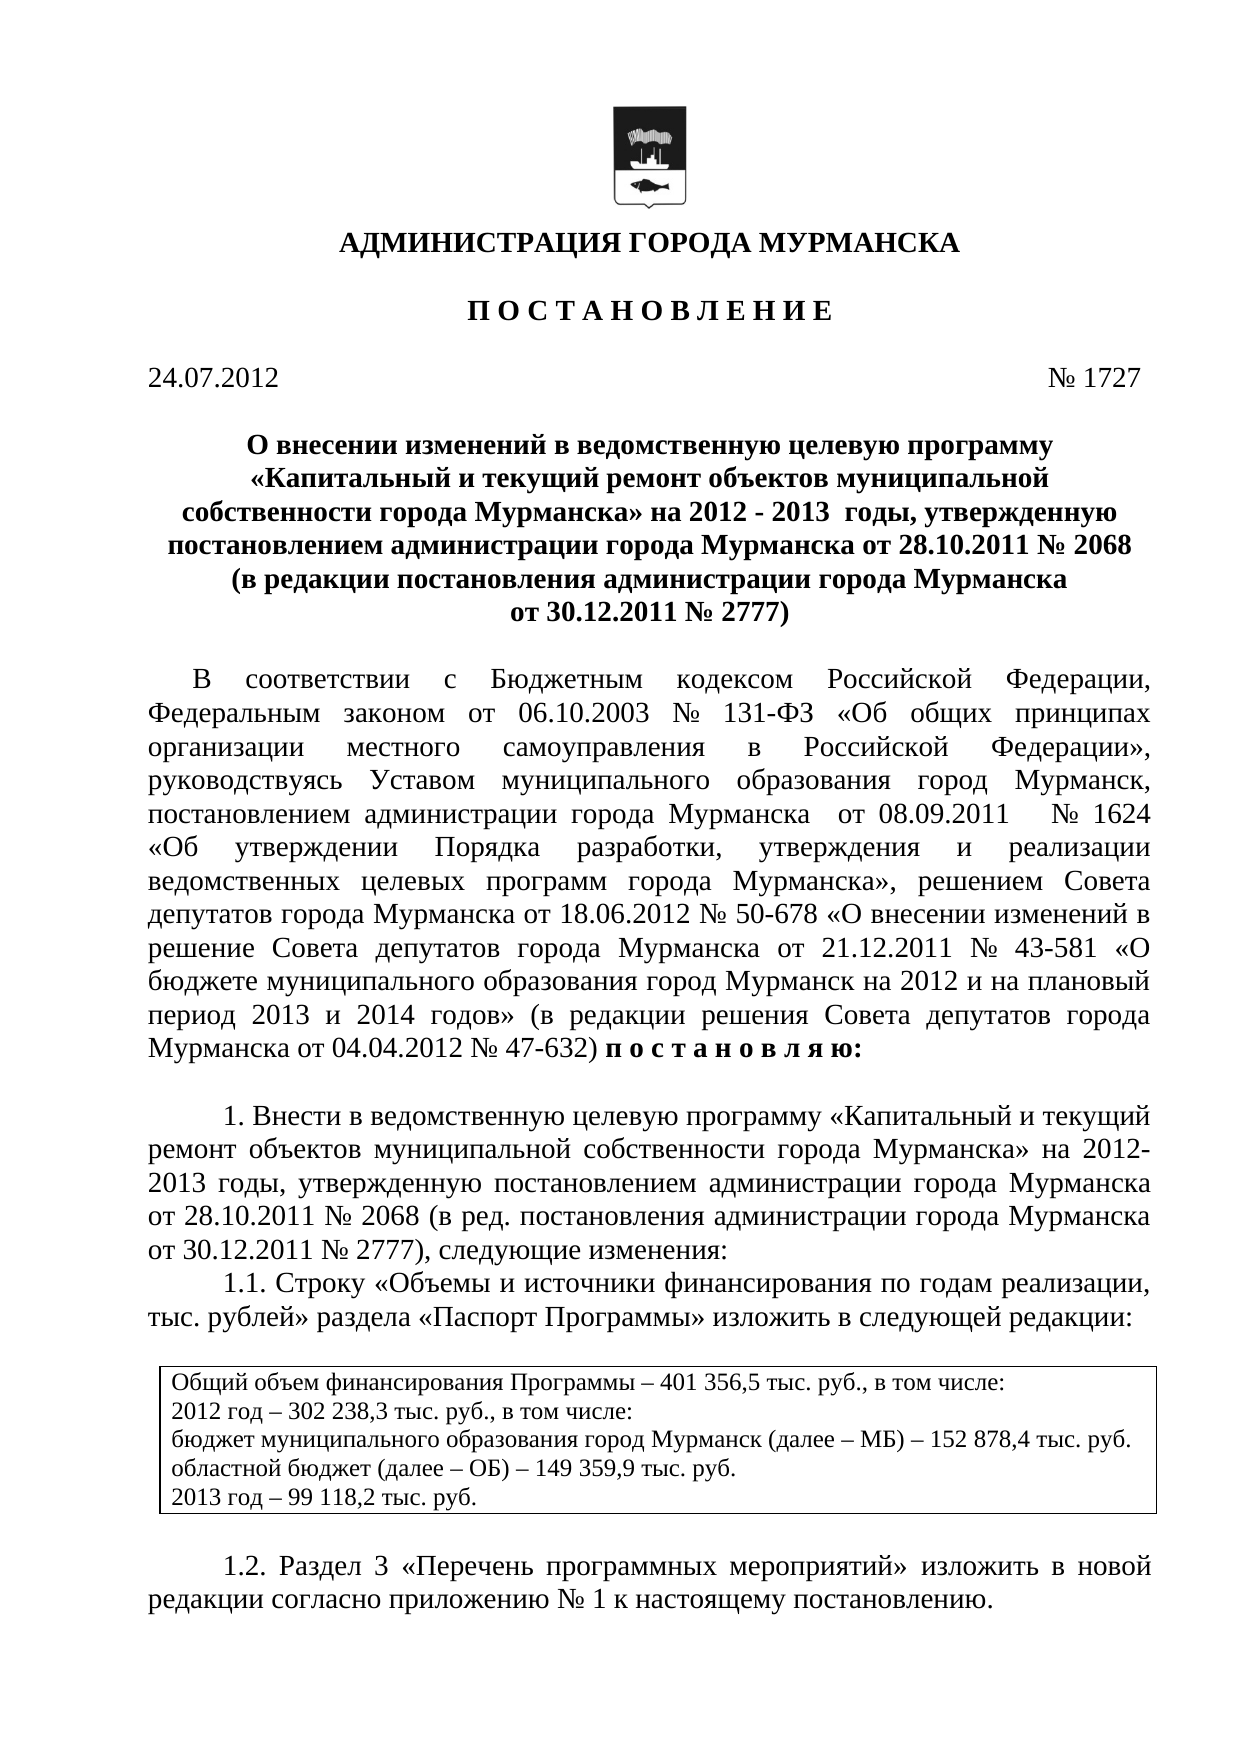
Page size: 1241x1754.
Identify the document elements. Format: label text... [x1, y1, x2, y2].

text 1.2. Раздел 3 «Перечень программных мероприятий» изложить в новой редакции согласно приложению № 1 к настоящему постановлению. [148, 1548, 1152, 1615]
text собственности города Мурманска» на 2012 - 2013 годы, утвержденную постановлением администрации города Мурманска от 28.10.2011 № 2068 [148, 494, 1152, 561]
text (в редакции постановления администрации города Мурманска от 30.12.2011 № 2777) [148, 561, 1152, 628]
text В соответствии с Бюджетным кодексом Российской Федерации, Федеральным законом от 06.10.2003 № 131-ФЗ «Об общих принципах организации местного самоуправления в Российской Федерации», руководствуясь Уставом муниципального образования город Мурманск, постановлением администрации города Мурманска от 08.09.2011 № 1624 «Об утверждении Порядка разработки, утверждения и реализации ведомственных целевых программ города Мурманска», решением Совета депутатов города Мурманска от 18.06.2012 № 50-678 «О внесении изменений в решение Совета депутатов города Мурманска от 21.12.2011 № 43-581 «О бюджете муниципального образования город Мурманск на 2012 и на плановый период 2013 и 2014 годов» (в редакции решения Совета депутатов города Мурманска от 04.04.2012 № 47-632) п о с т а н о в л я ю: [148, 662, 1152, 1064]
text О внесении изменений в ведомственную целевую программу «Капитальный и текущий ремонт объектов муниципальной [148, 427, 1152, 494]
text П О С Т А Н О В Л Е Н И Е [148, 293, 1152, 326]
text АДМИНИСТРАЦИЯ ГОРОДА МУРМАНСКА [148, 226, 1152, 259]
text 24.07.2012 № 1727 [148, 360, 1152, 393]
table_header Общий объем финансирования Программы – 401 356,5 тыс. руб., в том числе: 2012 год – 302 238,3 тыс. руб., в том числе: бюджет муниципального образования город Мурманск (далее – МБ) – 152 878,4 тыс. руб. областной бюджет (далее – ОБ) – 149 359,9 тыс. руб. 2013 год – 99 118,2 тыс. руб. [161, 1367, 1156, 1513]
text 1.1. Строку «Объемы и источники финансирования по годам реализации, тыс. рублей» раздела «Паспорт Программы» изложить в следующей редакции: [148, 1265, 1152, 1332]
text 1. Внести в ведомственную целевую программу «Капитальный и текущий ремонт объектов муниципальной собственности города Мурманска» на 2012-2013 годы, утвержденную постановлением администрации города Мурманска от 28.10.2011 № 2068 (в ред. постановления администрации города Мурманска от 30.12.2011 № 2777), следующие изменения: [148, 1098, 1152, 1265]
